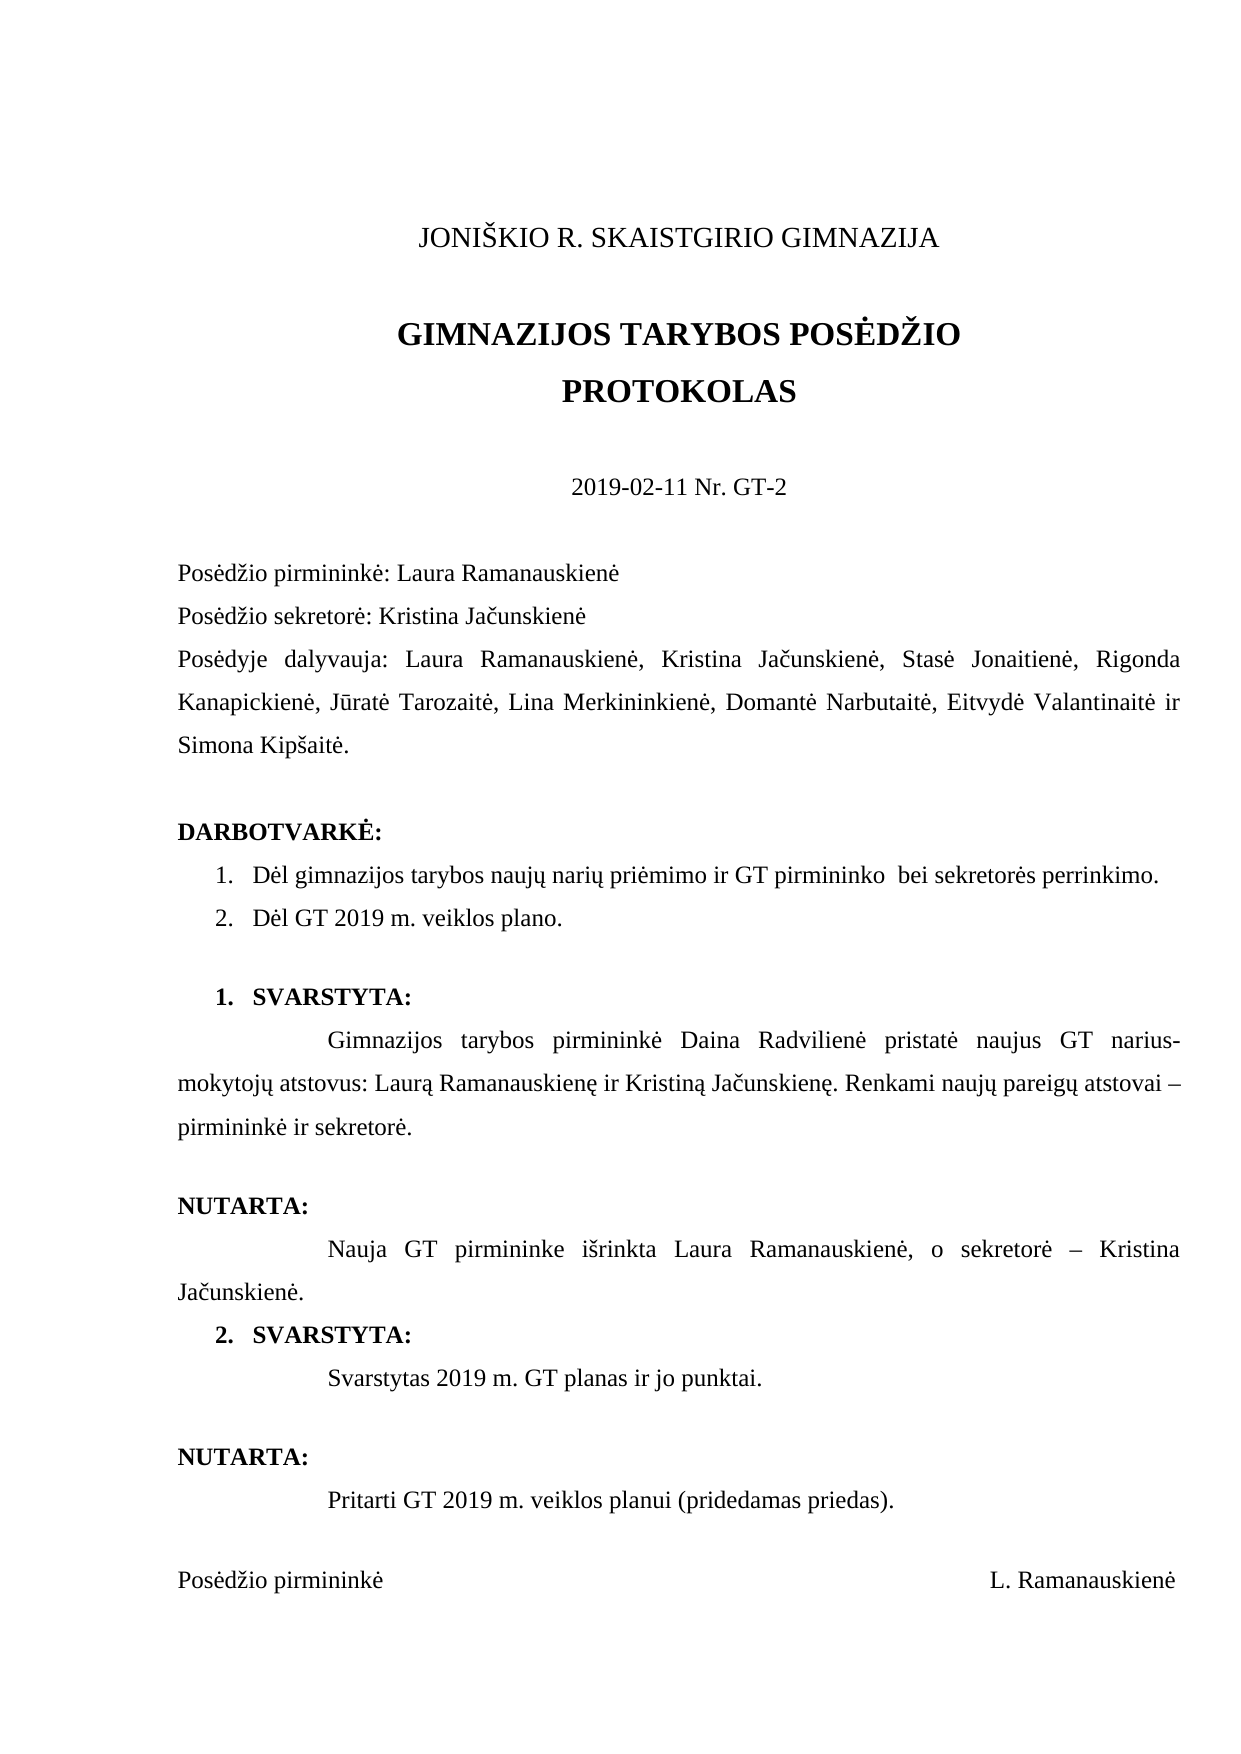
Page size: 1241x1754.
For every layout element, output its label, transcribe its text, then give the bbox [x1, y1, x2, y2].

text Posėdžio pirmininkė: Laura Ramanauskienė [177, 558, 1181, 587]
text NUTARTA: [177, 1442, 1181, 1471]
list Dėl GT 2019 m. veiklos plano. [215, 903, 1181, 932]
text NUTARTA: [177, 1191, 1181, 1219]
text Gimnazijos tarybos pirmininkė Daina Radvilienė pristatė naujus GT narius- mokytojų atstovus: Laurą Ramanauskienę ir Kristiną Jačunskienę. Renkami naujų pareigų atstovai – pirmininkė ir sekretorė. [177, 1025, 1181, 1140]
text Posėdyje dalyvauja: Laura Ramanauskienė, Kristina Jačunskienė, Stasė Jonaitienė, Rigonda Kanapickienė, Jūratė Tarozaitė, Lina Merkininkienė, Domantė Narbutaitė, Eitvydė Valantinaitė ir Simona Kipšaitė. [177, 644, 1181, 759]
list SVARSTYTA: [215, 1320, 1181, 1349]
text GIMNAZIJOS TARYBOS POSĖDŽIO [177, 314, 1181, 352]
text DARBOTVARKĖ: [177, 817, 1181, 846]
text Posėdžio pirmininkė L. Ramanauskienė [177, 1565, 1181, 1593]
text Posėdžio sekretorė: Kristina Jačunskienė [177, 601, 1181, 630]
text JONIŠKIO R. SKAISTGIRIO GIMNAZIJA [177, 220, 1181, 254]
text 2019-02-11 Nr. GT-2 [177, 472, 1181, 501]
text Nauja GT pirmininke išrinkta Laura Ramanauskienė, o sekretorė – Kristina Jačunskienė. [177, 1234, 1181, 1306]
list Dėl gimnazijos tarybos naujų narių priėmimo ir GT pirmininko bei sekretorės perrinkimo. [215, 860, 1181, 889]
text Pritarti GT 2019 m. veiklos planui (pridedamas priedas). [177, 1486, 1181, 1514]
text PROTOKOLAS [177, 371, 1181, 409]
text Svarstytas 2019 m. GT planas ir jo punktai. [312, 1363, 1181, 1392]
list SVARSTYTA: [215, 982, 1181, 1011]
